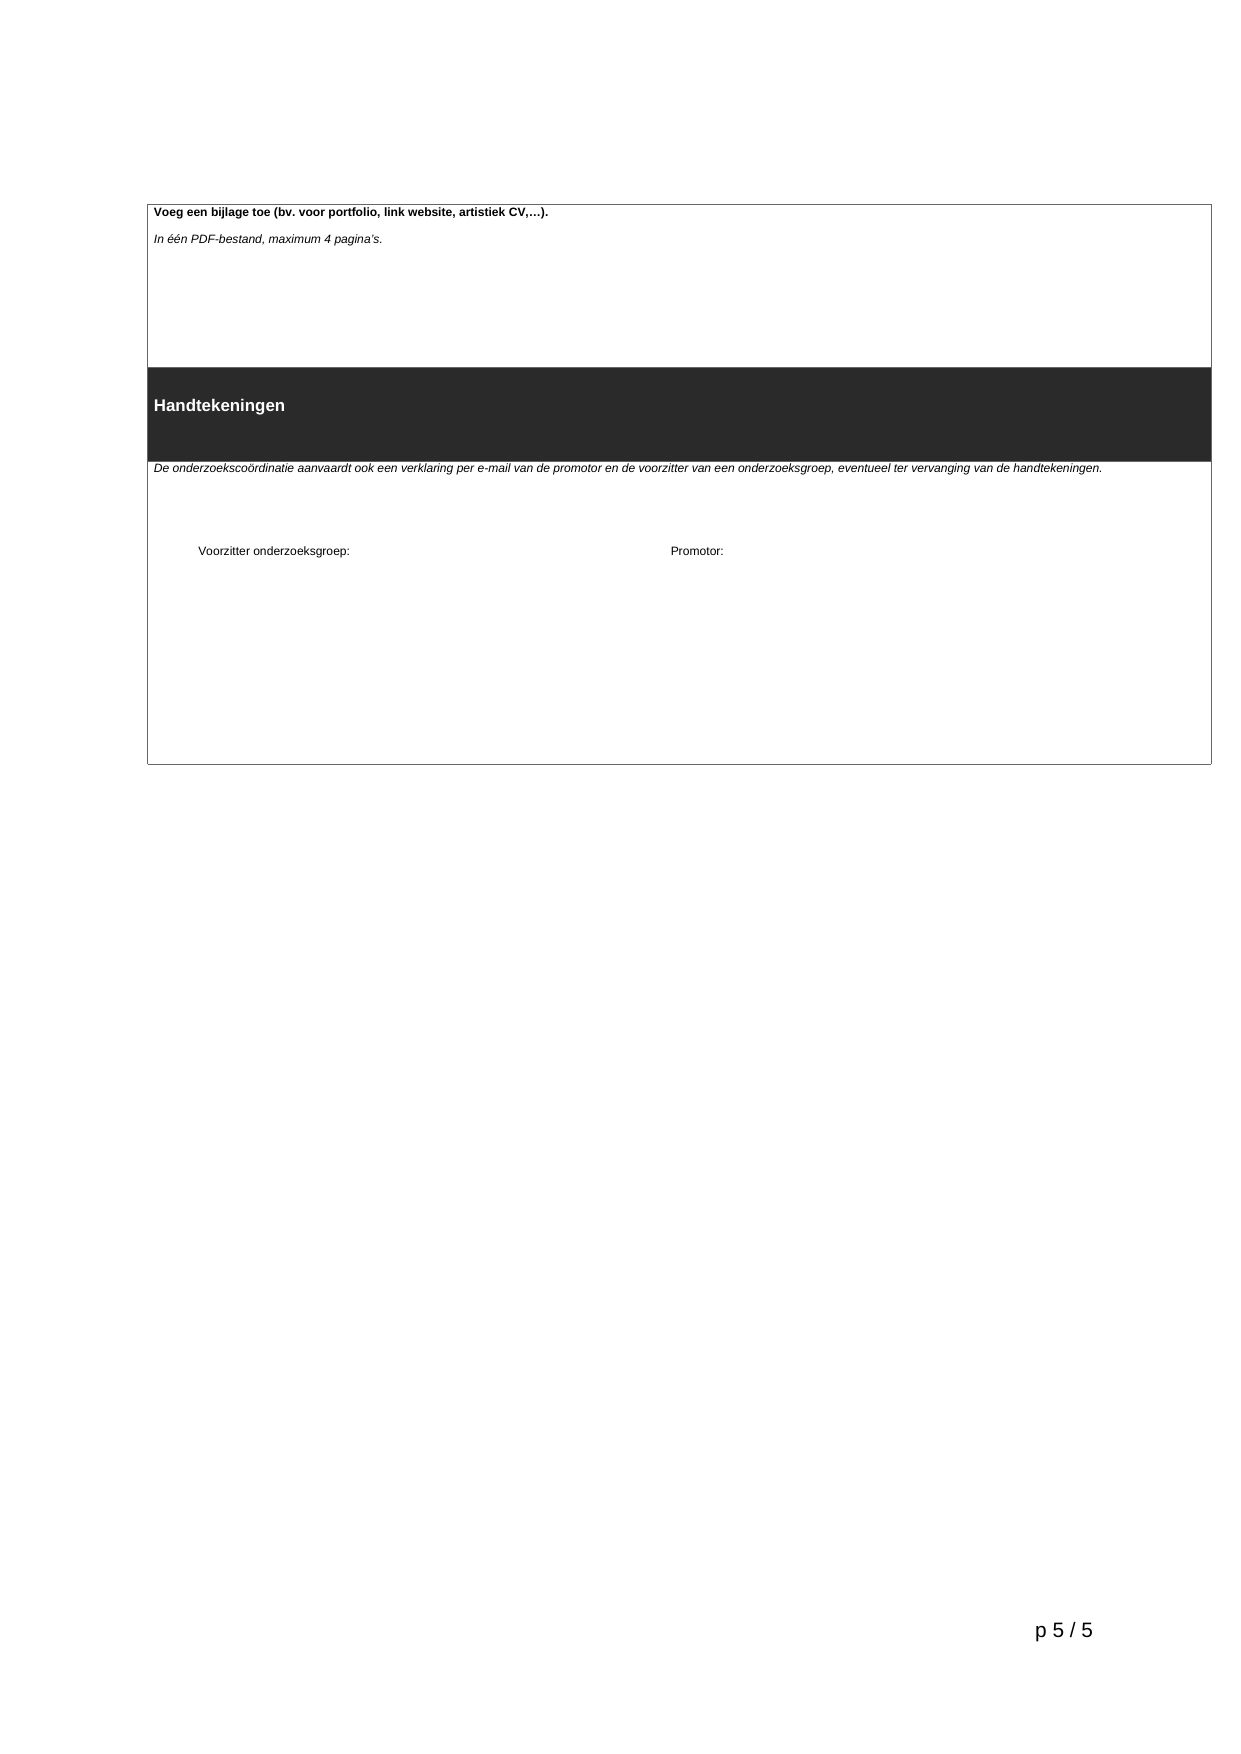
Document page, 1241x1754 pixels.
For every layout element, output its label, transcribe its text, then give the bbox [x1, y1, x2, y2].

table_cell Voeg een bijlage toe (bv. voor portfolio, link website, artistiek CV,…). In één PDF-bestand, maximum 4 pagina’s. [148, 205, 1211, 367]
table_cell Handtekeningen [148, 368, 1211, 461]
table_cell De onderzoekscoördinatie aanvaardt ook een verklaring per e-mail van de promotor en de voorzitter van een onderzoeksgroep, eventueel ter vervanging van de handtekeningen. Voorzitter onderzoeksgroep: Promotor: [148, 462, 1211, 764]
